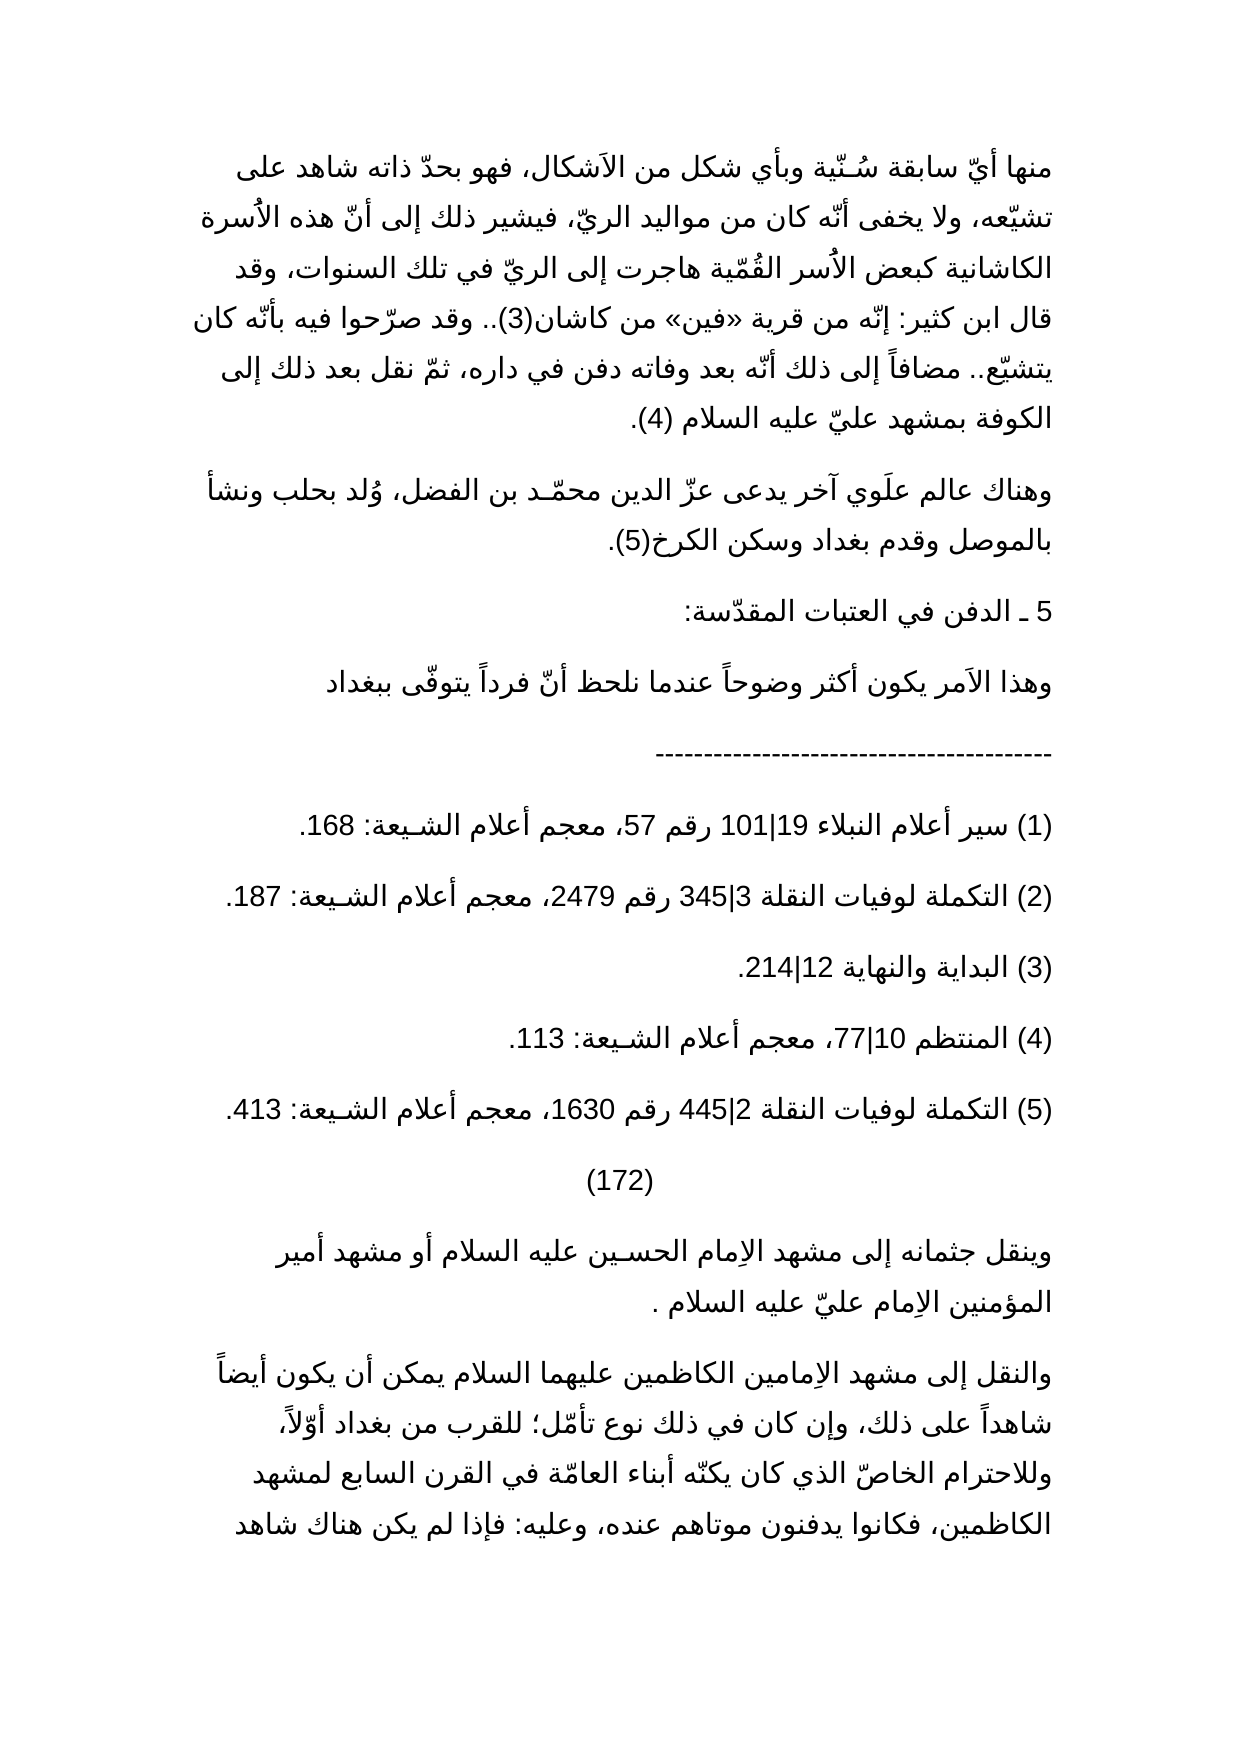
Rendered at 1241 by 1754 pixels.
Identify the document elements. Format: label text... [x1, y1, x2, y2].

text (1) سير أعلام النبلاء 19|101 رقم 57، معجم أعلام الشـيعة: 168. [187, 808, 1053, 841]
text ----------------------------------------- [187, 736, 1053, 770]
text وهناك عالم علَوي آخر يدعى عزّ الدين محمّـد بن الفضل، وُلد بحلب ونشأ بالموصل وقدم بغداد وسكن الكرخ(5). [187, 473, 1053, 557]
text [187, 150, 1053, 435]
text (172) [187, 1163, 1053, 1197]
text (3) البداية والنهاية 12|214. [187, 950, 1053, 983]
text وينقل جثمانه إلى مشهد الاِمام الحسـين عليه السلام أو مشهد أمير المؤمنين الاِمام عليّ عليه السلام . [187, 1234, 1053, 1318]
text 5 ـ الدفن في العتبات المقدّسة: [187, 594, 1053, 628]
text (5) التكملة لوفيات النقلة 2|445 رقم 1630، معجم أعلام الشـيعة: 413. [187, 1092, 1053, 1126]
text (2) التكملة لوفيات النقلة 3|345 رقم 2479، معجم أعلام الشـيعة: 187. [187, 879, 1053, 912]
text وهذا الاَمر يكون أكثر وضوحاً عندما نلحظ أنّ فرداً يتوفّى ببغداد [187, 665, 1053, 699]
text (4) المنتظم 10|77، معجم أعلام الشـيعة: 113. [187, 1021, 1053, 1054]
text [187, 1356, 1053, 1540]
